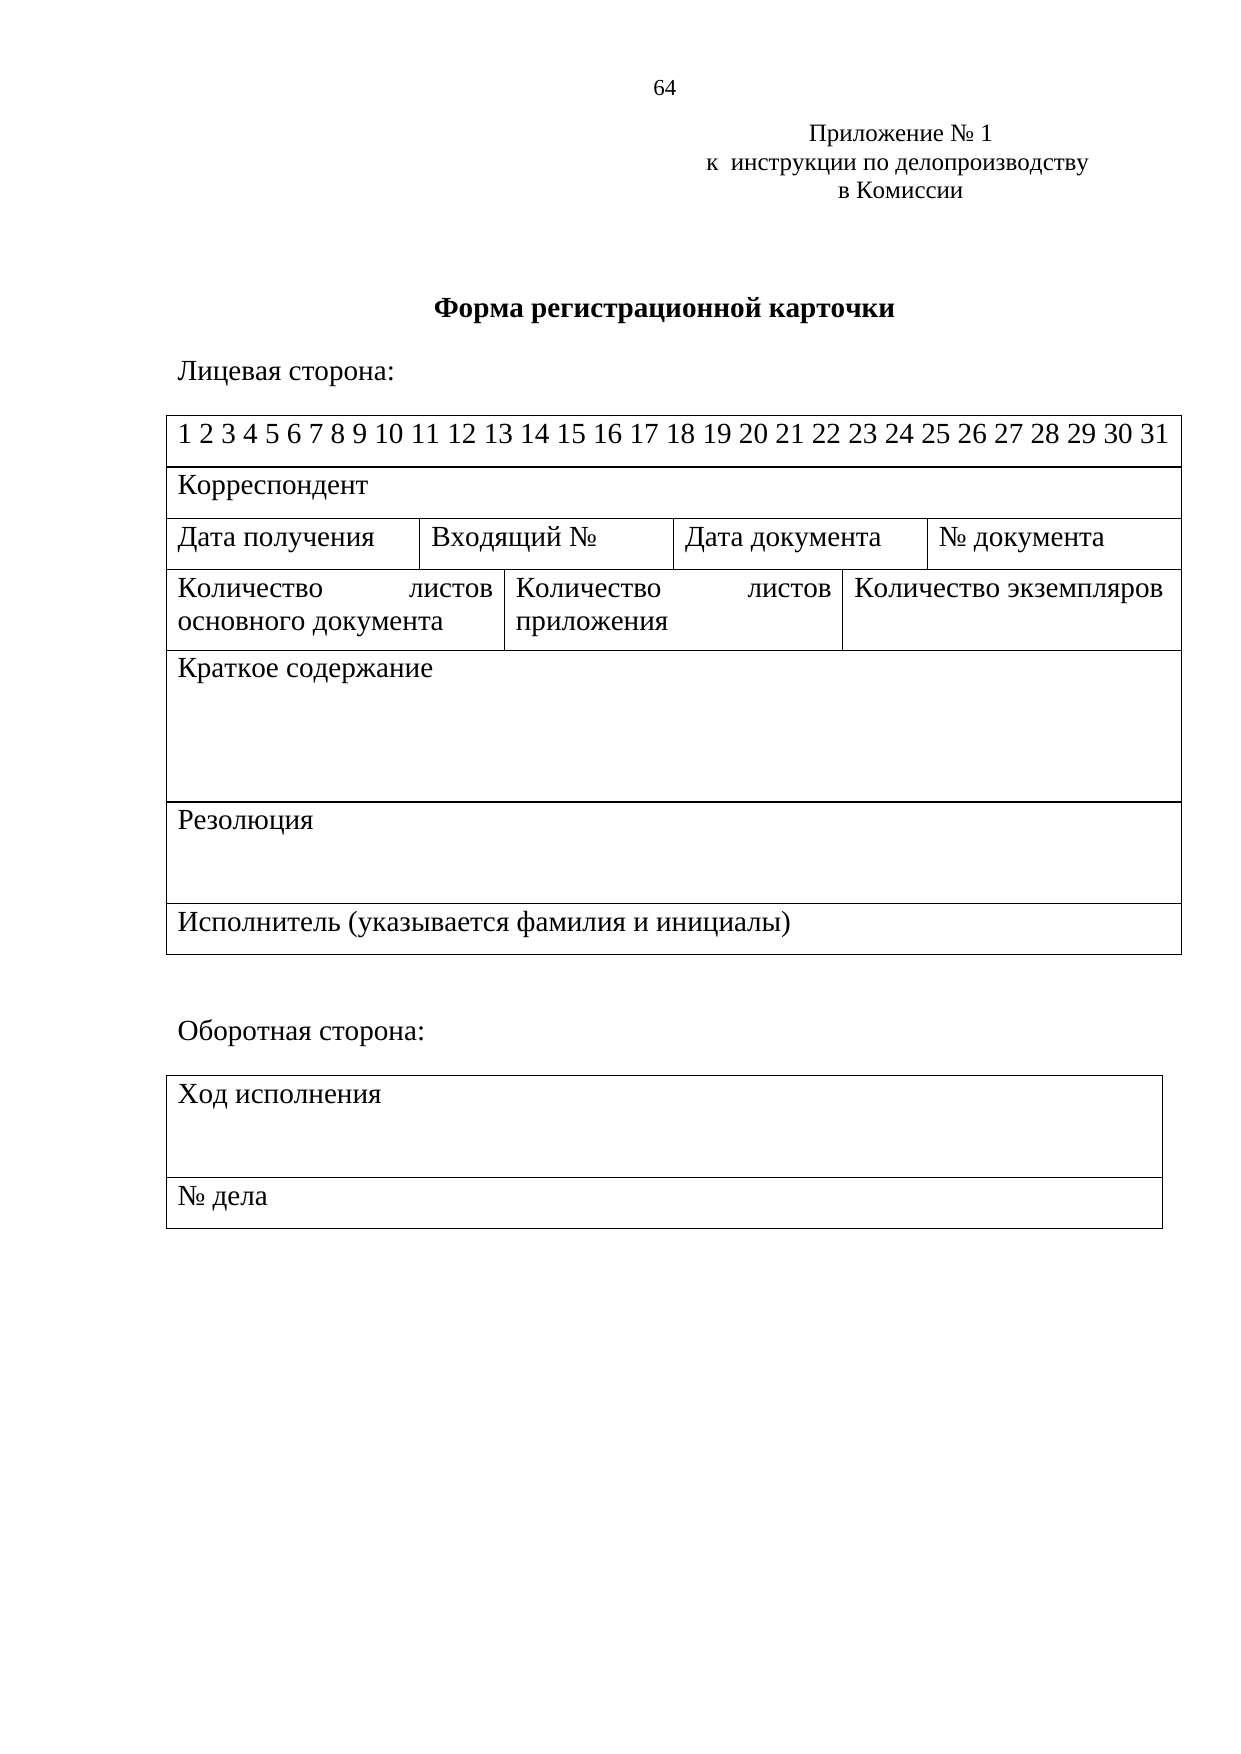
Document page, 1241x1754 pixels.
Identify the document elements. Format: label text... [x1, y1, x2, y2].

table_cell Резолюция [167, 803, 1181, 903]
table_cell № документа [928, 519, 1181, 569]
table_cell Корреспондент [167, 468, 1181, 518]
text Приложение № 1 к инструкции по делопроизводству в Комиссии [650, 118, 1152, 204]
table_header Ход исполнения [167, 1076, 1162, 1177]
table_cell Количество листов приложения [505, 570, 842, 649]
text Лицевая сторона: [177, 353, 1152, 386]
text Форма регистрационной карточки [177, 291, 1152, 324]
text Оборотная сторона: [177, 1013, 1152, 1046]
table_cell № дела [167, 1178, 1162, 1228]
table_cell Исполнитель (указывается фамилия и инициалы) [167, 904, 1181, 954]
table_cell Количество экземпляров [843, 570, 1181, 649]
table_cell Краткое содержание [167, 651, 1181, 801]
table_cell Дата получения [167, 519, 419, 569]
table_header 1 2 3 4 5 6 7 8 9 10 11 12 13 14 15 16 17 18 19 20 21 22 23 24 25 26 27 28 29 30 31 [167, 416, 1181, 466]
table_cell Дата документа [674, 519, 927, 569]
table_cell Входящий № [420, 519, 673, 569]
table_cell Количество листов основного документа [167, 570, 504, 649]
